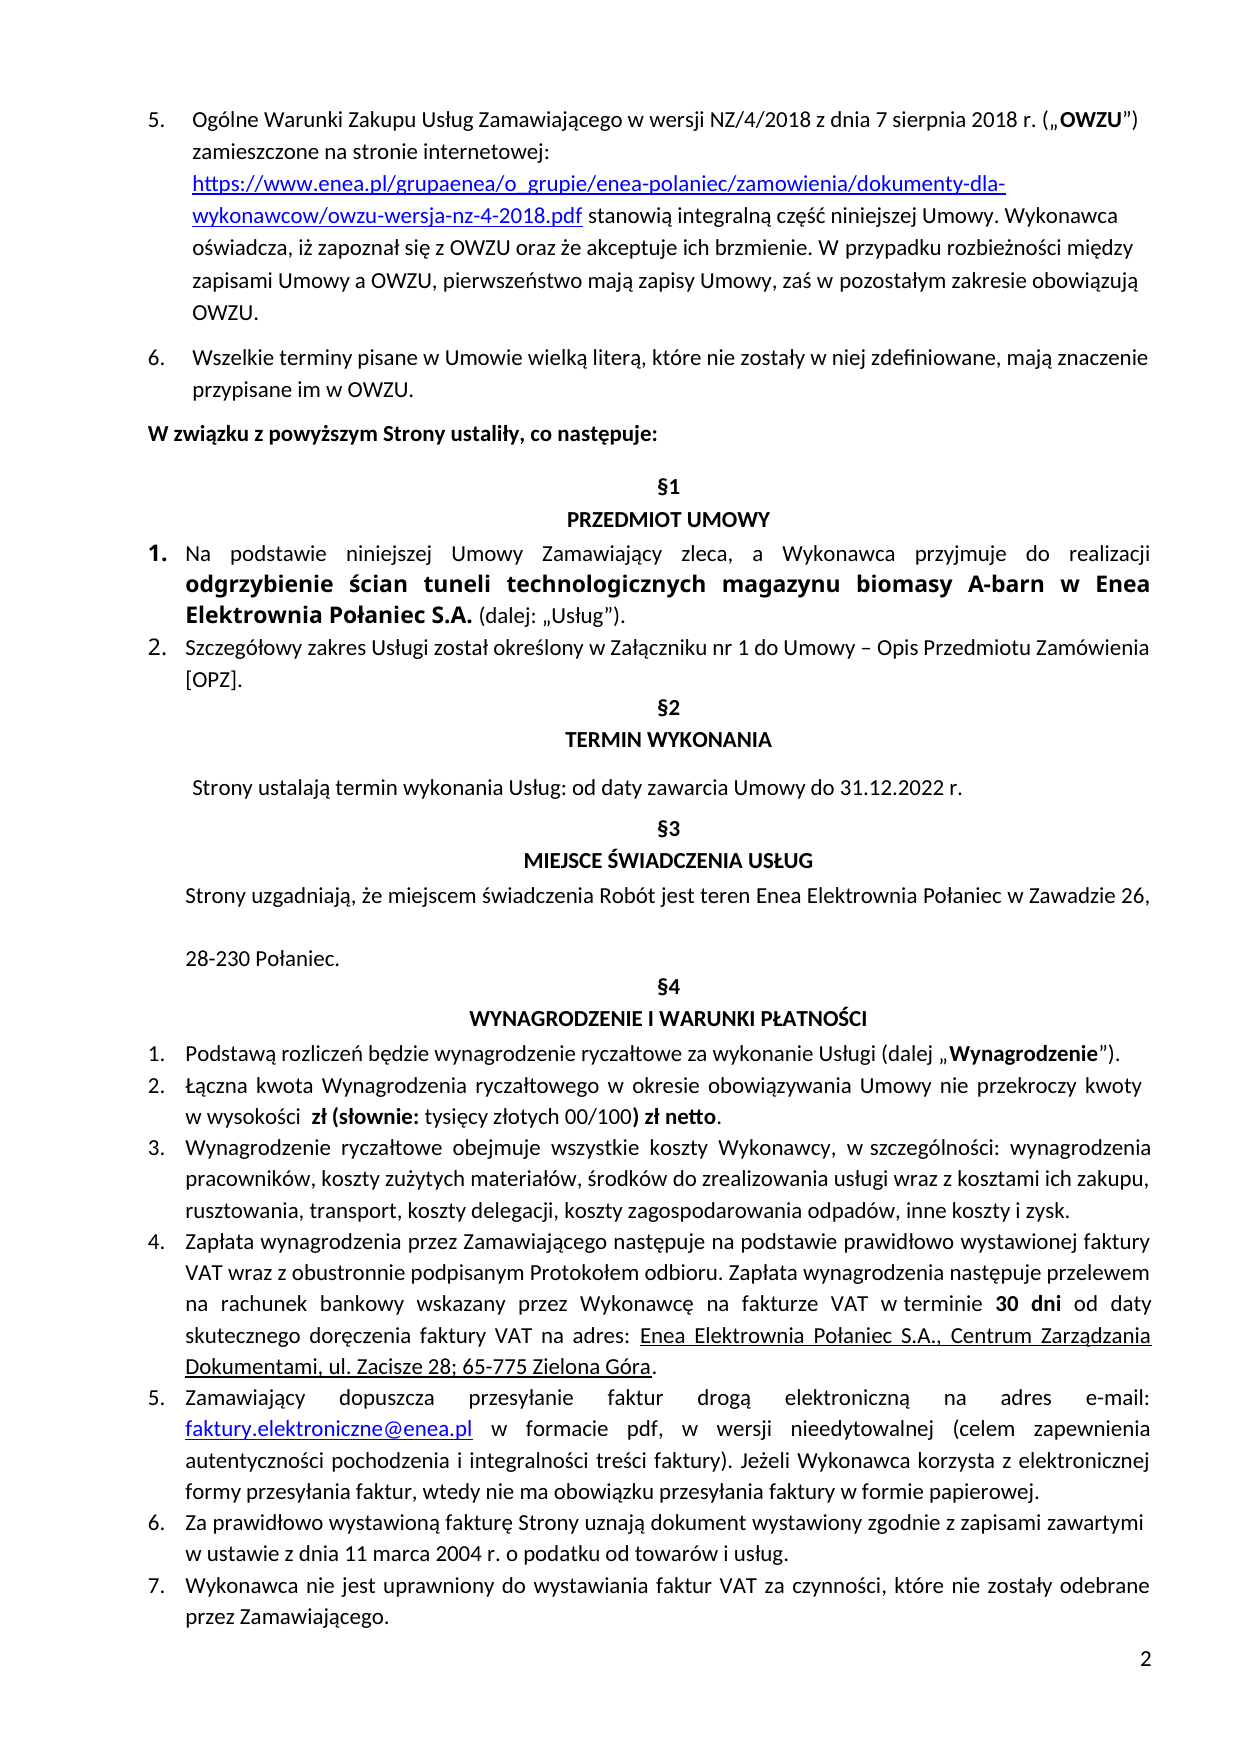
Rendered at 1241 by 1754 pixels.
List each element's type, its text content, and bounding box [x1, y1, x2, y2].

list Wszelkie terminy pisane w Umowie wielką literą, które nie zostały w niej zdefiniowane, mają znaczenie przypisane im w OWZU. [148, 343, 1152, 403]
list TERMIN WYKONANIA [185, 725, 1152, 753]
list Wynagrodzenie ryczałtowe obejmuje wszystkie koszty Wykonawcy, w szczególności: wynagrodzenia pracowników, koszty zużytych materiałów, środków do zrealizowania usługi wraz z kosztami ich zakupu, rusztowania, transport, koszty delegacji, koszty zagospodarowania odpadów, inne koszty i zysk. [148, 1130, 1152, 1224]
list Łączna kwota Wynagrodzenia ryczałtowego w okresie obowiązywania Umowy nie przekroczy kwoty w wysokości zł (słownie: tysięcy złotych 00/100) zł netto. [148, 1067, 1152, 1130]
list PRZEDMIOT UMOWY [185, 505, 1152, 533]
list MIEJSCE ŚWIADCZENIA USŁUG [185, 846, 1152, 874]
list Zapłata wynagrodzenia przez Zamawiającego następuje na podstawie prawidłowo wystawionej faktury VAT wraz z obustronnie podpisanym Protokołem odbioru. Zapłata wynagrodzenia następuje przelewem na rachunek bankowy wskazany przez Wykonawcę na fakturze VAT w terminie 30 dni od daty skutecznego doręczenia faktury VAT na adres: Enea Elektrownia Połaniec S.A., Centrum Zarządzania Dokumentami, ul. Zacisze 28; 65-775 Zielona Góra. [148, 1224, 1152, 1380]
text Strony ustalają termin wykonania Usług: od daty zawarcia Umowy do 31.12.2022 r. [148, 770, 1152, 801]
list §3 [185, 814, 1152, 842]
list Strony uzgadniają, że miejscem świadczenia Robót jest teren Enea Elektrownia Połaniec w Zawadzie 26, 28-230 Połaniec. [185, 878, 1152, 972]
list WYNAGRODZENIE I WARUNKI PŁATNOŚCI [185, 1004, 1152, 1032]
list Na podstawie niniejszej Umowy Zamawiający zleca, a Wykonawca przyjmuje do realizacji odgrzybienie ścian tuneli technologicznych magazynu biomasy A-barn w Enea Elektrownia Połaniec S.A. (dalej: „Usług”). [148, 537, 1152, 631]
list §2 [185, 693, 1152, 721]
list Wykonawca nie jest uprawniony do wystawiania faktur VAT za czynności, które nie zostały odebrane przez Zamawiającego. [148, 1567, 1152, 1630]
list Za prawidłowo wystawioną fakturę Strony uznają dokument wystawiony zgodnie z zapisami zawartymi w ustawie z dnia 11 marca 2004 r. o podatku od towarów i usług. [148, 1505, 1152, 1567]
list §1 [185, 472, 1152, 501]
list §4 [185, 972, 1152, 1000]
list Szczegółowy zakres Usługi został określony w Załączniku nr 1 do Umowy – Opis Przedmiotu Zamówienia [OPZ]. [148, 631, 1152, 693]
list Zamawiający dopuszcza przesyłanie faktur drogą elektroniczną na adres e-mail: faktury.elektroniczne@enea.pl w formacie pdf, w wersji nieedytowalnej (celem zapewnienia autentyczności pochodzenia i integralności treści faktury). Jeżeli Wykonawca korzysta z elektronicznej formy przesyłania faktur, wtedy nie ma obowiązku przesyłania faktury w formie papierowej. [148, 1380, 1152, 1505]
list Ogólne Warunki Zakupu Usług Zamawiającego w wersji NZ/4/2018 z dnia 7 sierpnia 2018 r. („OWZU”) zamieszczone na stronie internetowej: https://www.enea.pl/grupaenea/o_grupie/enea-polaniec/zamowienia/dokumenty-dla-wykonawcow/owzu-wersja-nz-4-2018.pdf stanowią integralną część niniejszej Umowy. Wykonawca oświadcza, iż zapoznał się z OWZU oraz że akceptuje ich brzmienie. W przypadku rozbieżności między zapisami Umowy a OWZU, pierwszeństwo mają zapisy Umowy, zaś w pozostałym zakresie obowiązują OWZU. [148, 105, 1152, 326]
text W związku z powyższym Strony ustaliły, co następuje: [148, 419, 1152, 447]
list Podstawą rozliczeń będzie wynagrodzenie ryczałtowe za wykonanie Usługi (dalej „Wynagrodzenie”). [148, 1036, 1152, 1067]
